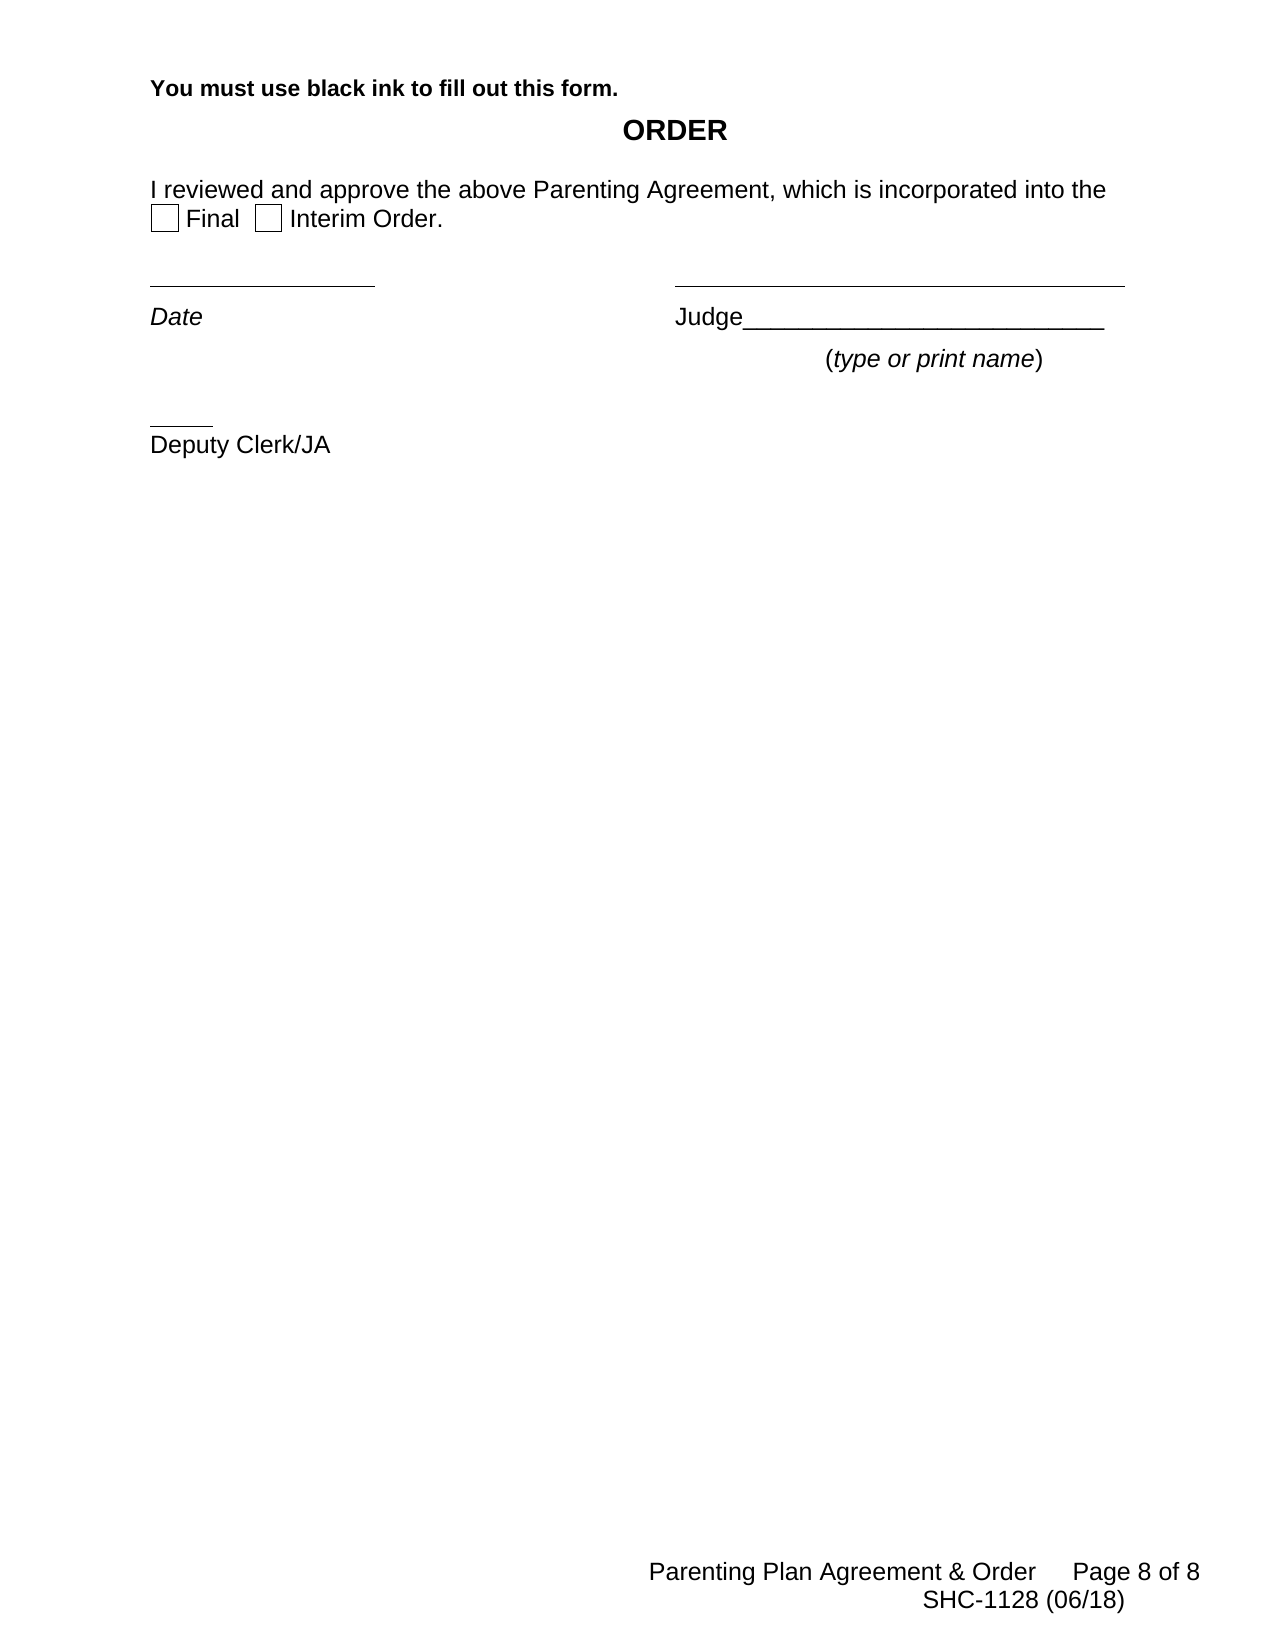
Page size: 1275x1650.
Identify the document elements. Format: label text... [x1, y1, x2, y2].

text ORDER [150, 112, 1200, 146]
text Date Judge__________________________ [150, 302, 1200, 331]
text Deputy Clerk/JA [150, 430, 1200, 458]
text (type or print name) [150, 343, 1200, 372]
text Final Interim Order. [150, 203, 1200, 232]
text I reviewed and approve the above Parenting Agreement, which is incorporated into the [150, 175, 1200, 203]
